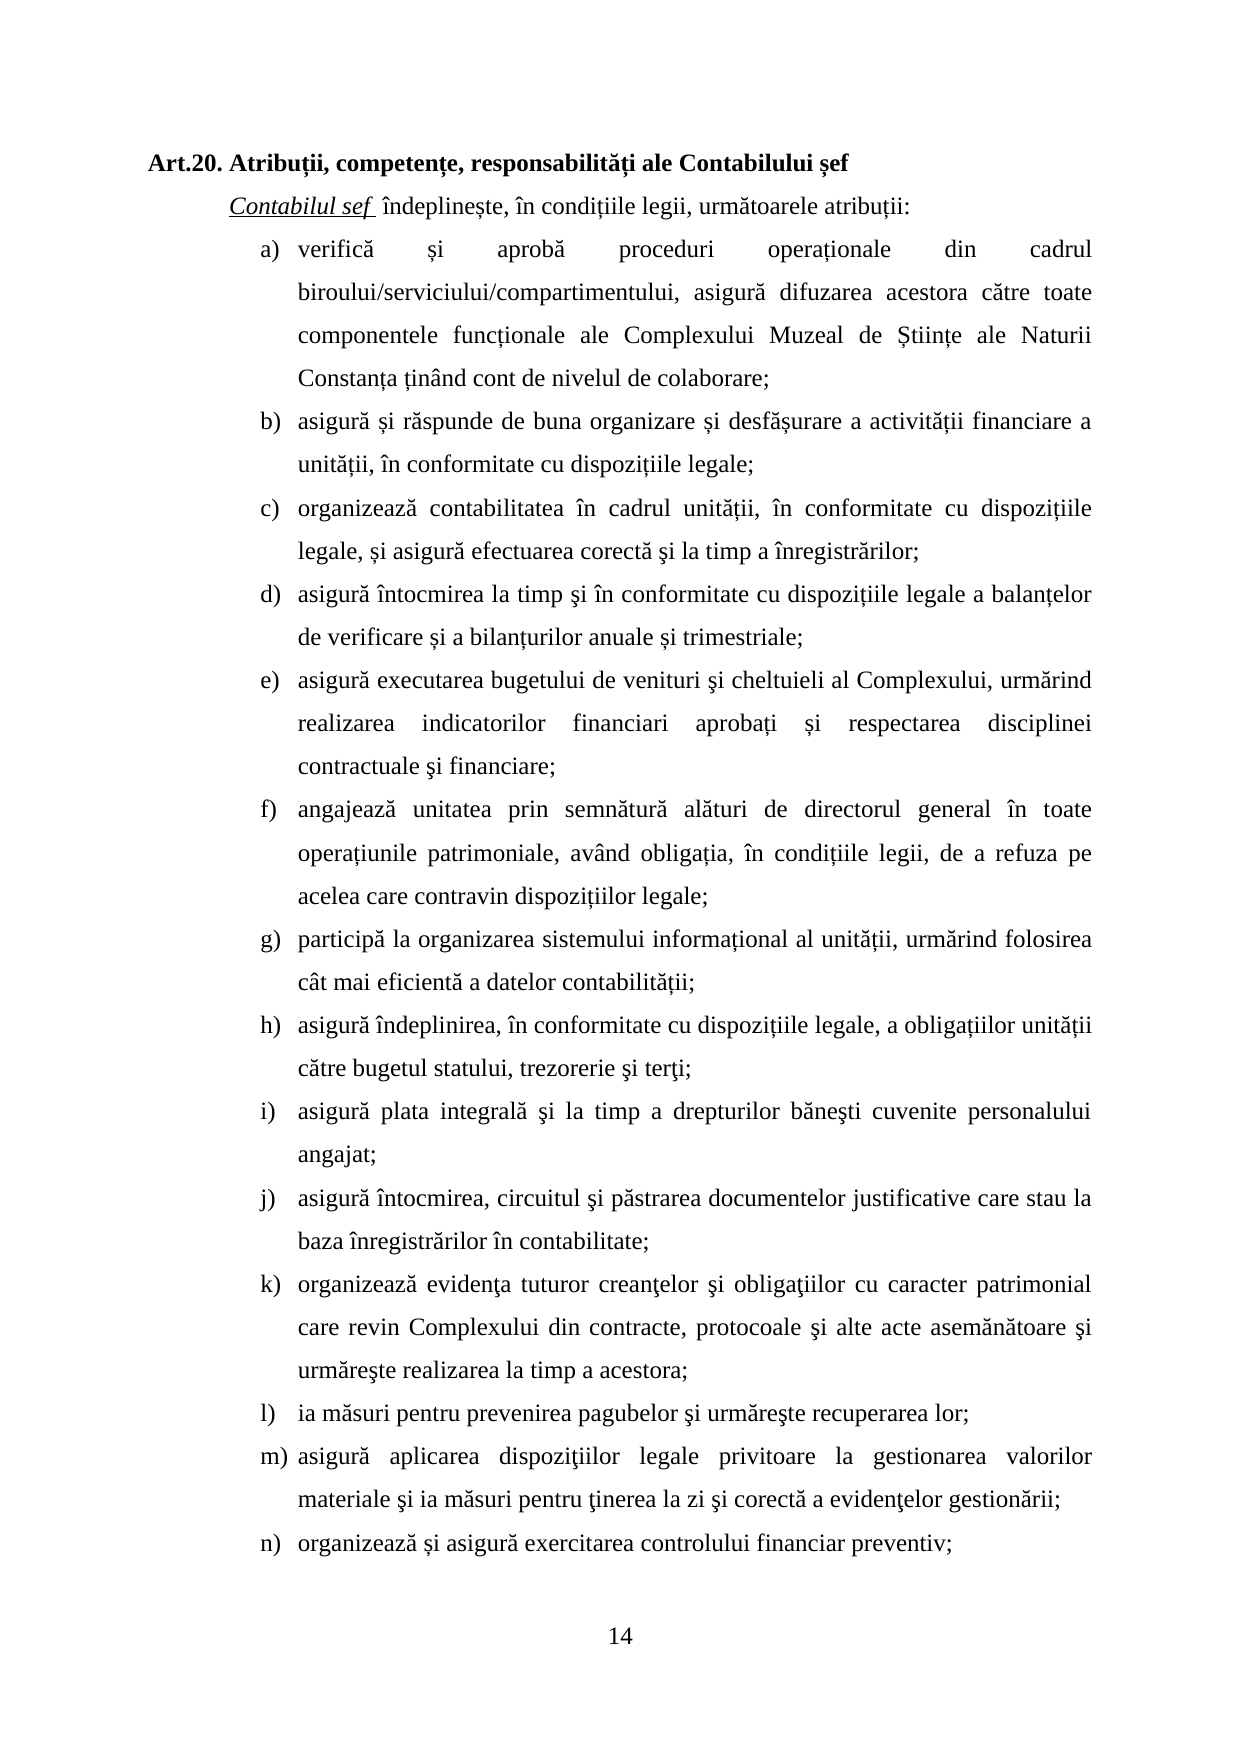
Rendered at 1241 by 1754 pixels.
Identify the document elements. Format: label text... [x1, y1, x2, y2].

list angajează unitatea prin semnătură alături de directorul general în toate operațiunile patrimoniale, având obligația, în condițiile legii, de a refuza pe acelea care contravin dispozițiilor legale; [260, 794, 1093, 909]
list verifică și aprobă proceduri operaționale din cadrul biroului/serviciului/compartimentului, asigură difuzarea acestora către toate componentele funcționale ale Complexului Muzeal de Științe ale Naturii Constanța ținând cont de nivelul de colaborare; [260, 234, 1093, 392]
list asigură întocmirea la timp şi în conformitate cu dispozițiile legale a balanțelor de verificare și a bilanțurilor anuale și trimestriale; [260, 579, 1093, 651]
list asigură îndeplinirea, în conformitate cu dispozițiile legale, a obligațiilor unității către bugetul statului, trezorerie şi terţi; [260, 1010, 1093, 1082]
list organizează contabilitatea în cadrul unității, în conformitate cu dispozițiile legale, și asigură efectuarea corectă şi la timp a înregistrărilor; [260, 493, 1093, 564]
list organizează și asigură exercitarea controlului financiar preventiv; [260, 1528, 1093, 1556]
text Contabilul sef îndeplinește, în condițiile legii, următoarele atribuții: [148, 191, 1093, 219]
list asigură executarea bugetului de venituri şi cheltuieli al Complexului, urmărind realizarea indicatorilor financiari aprobați și respectarea disciplinei contractuale şi financiare; [260, 665, 1093, 780]
list organizează evidenţa tuturor creanţelor şi obligaţiilor cu caracter patrimonial care revin Complexului din contracte, protocoale şi alte acte asemănătoare şi urmăreşte realizarea la timp a acestora; [260, 1269, 1093, 1384]
list asigură plata integrală şi la timp a drepturilor băneşti cuvenite personalului angajat; [260, 1096, 1093, 1168]
list participă la organizarea sistemului informațional al unității, urmărind folosirea cât mai eficientă a datelor contabilității; [260, 924, 1093, 996]
list asigură și răspunde de buna organizare și desfășurare a activității financiare a unității, în conformitate cu dispozițiile legale; [260, 406, 1093, 478]
list asigură întocmirea, circuitul şi păstrarea documentelor justificative care stau la baza înregistrărilor în contabilitate; [260, 1183, 1093, 1254]
text Art.20. Atribuții, competențe, responsabilități ale Contabilului șef [148, 148, 1093, 176]
list ia măsuri pentru prevenirea pagubelor şi urmăreşte recuperarea lor; [260, 1398, 1093, 1427]
list asigură aplicarea dispoziţiilor legale privitoare la gestionarea valorilor materiale şi ia măsuri pentru ţinerea la zi şi corectă a evidenţelor gestionării; [260, 1441, 1093, 1513]
